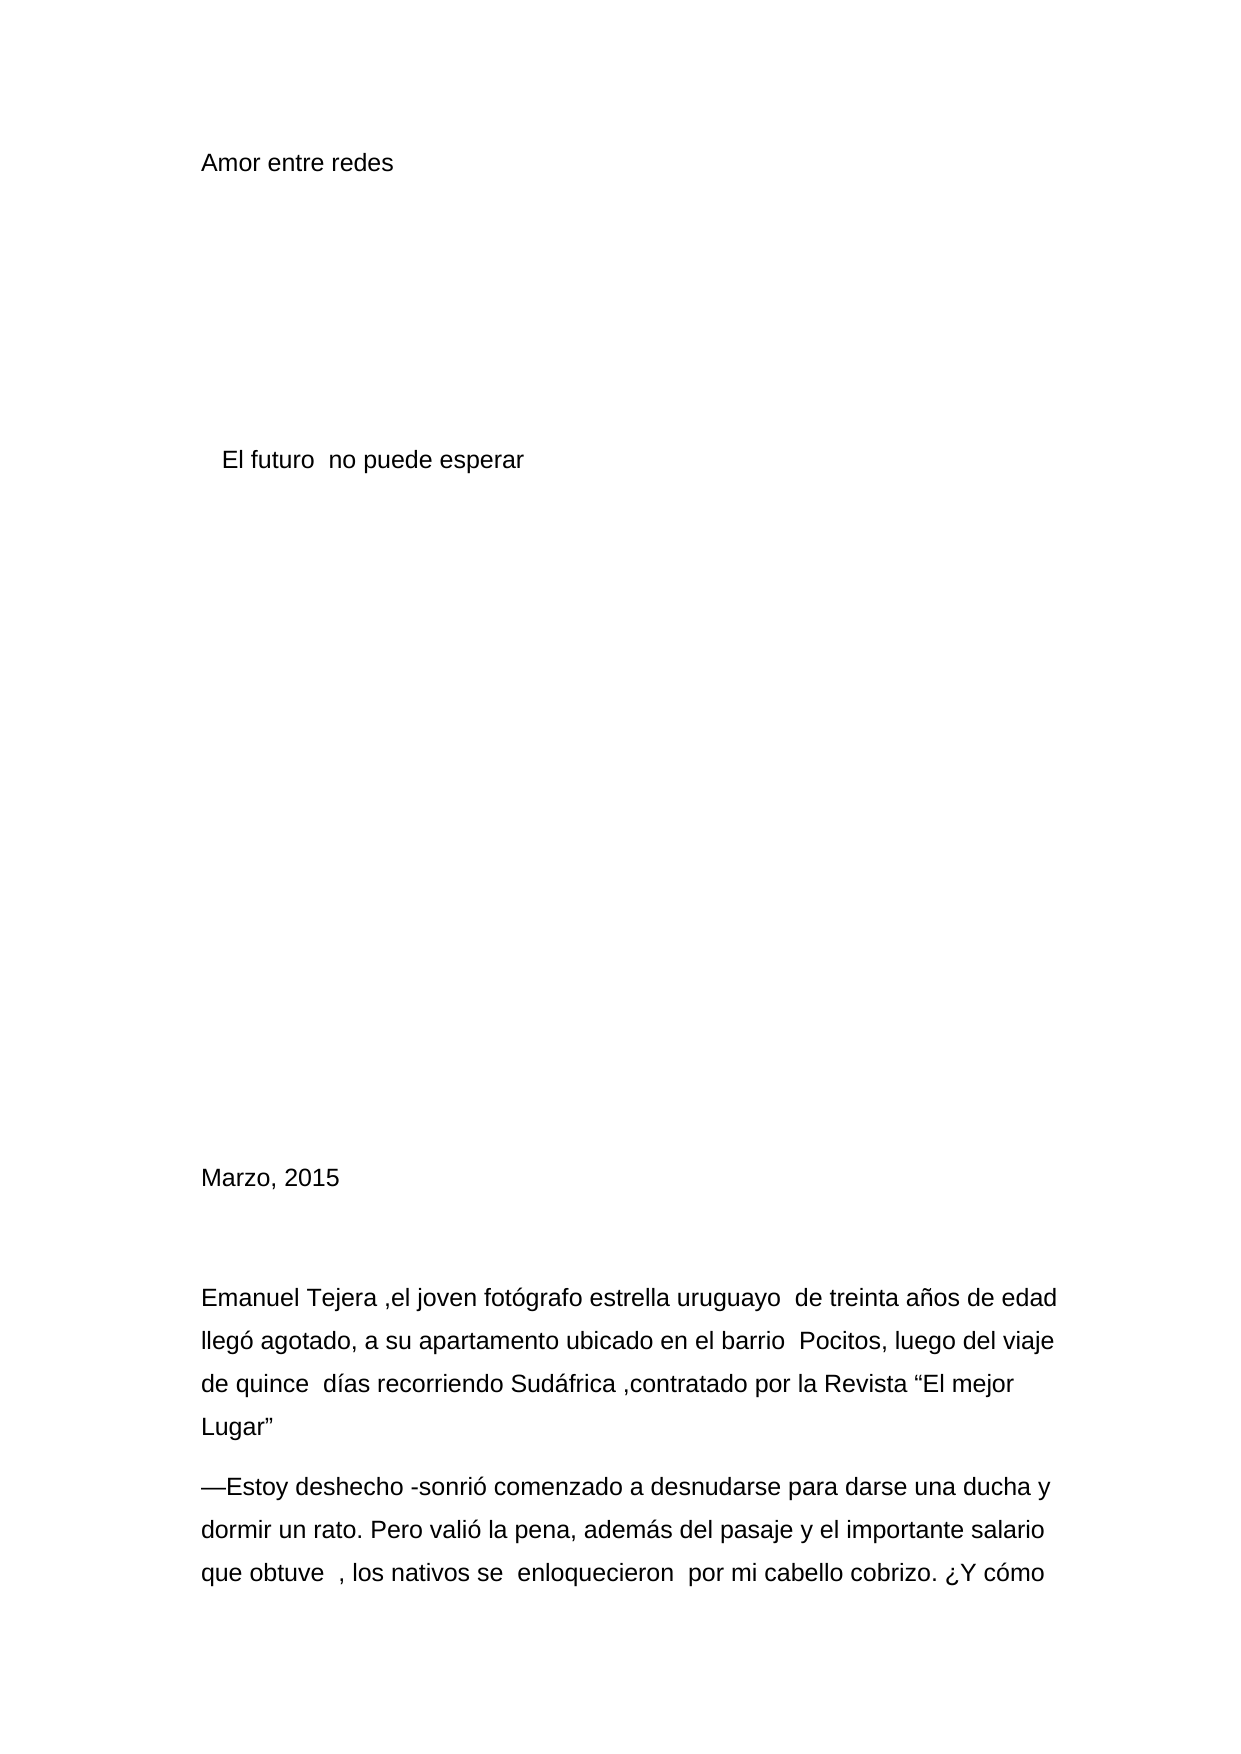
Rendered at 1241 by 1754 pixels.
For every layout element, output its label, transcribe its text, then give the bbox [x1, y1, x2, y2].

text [201, 1472, 1063, 1587]
text Marzo, 2015 [201, 1163, 1063, 1192]
text El futuro no puede esperar [201, 445, 1063, 474]
text Amor entre redes [201, 148, 1063, 176]
text Emanuel Tejera ,el joven fotógrafo estrella uruguayo de treinta años de edad llegó agotado, a su apartamento ubicado en el barrio Pocitos, luego del viaje de quince días recorriendo Sudáfrica ,contratado por la Revista “El mejor Lugar” [201, 1282, 1063, 1441]
